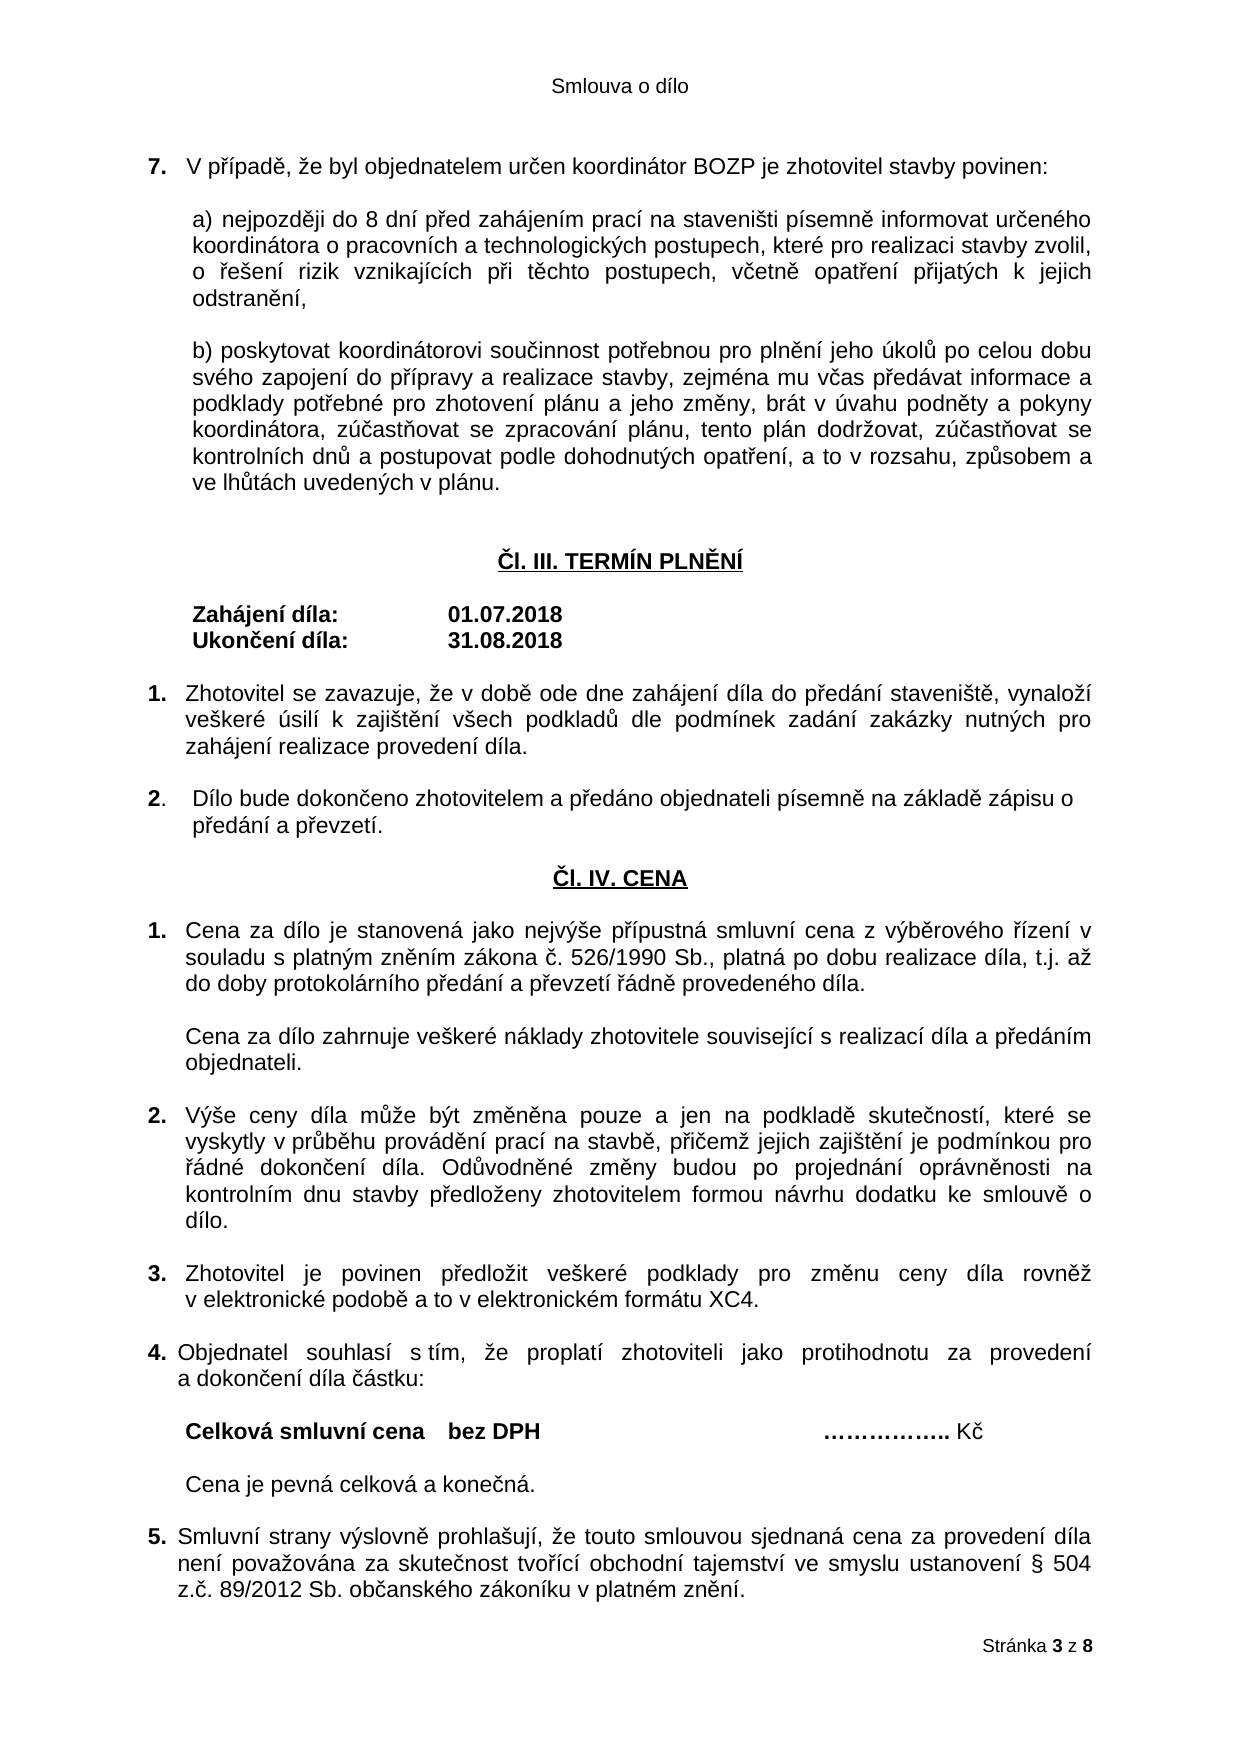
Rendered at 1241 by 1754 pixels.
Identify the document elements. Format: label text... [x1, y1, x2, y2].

text 3. Zhotovitel je povinen předložit veškeré podklady pro změnu ceny díla rovněž v elektronické podobě a to v elektronickém formátu XC4. [148, 1260, 1092, 1312]
text Cena za dílo zahrnuje veškeré náklady zhotovitele související s realizací díla a předáním objednateli. [185, 1023, 1092, 1075]
text 4. Objednatel souhlasí s tím, že proplatí zhotoviteli jako protihodnotu za provedení a dokončení díla částku: [148, 1339, 1092, 1392]
text 2. Dílo bude dokončeno zhotovitelem a předáno objednateli písemně na základě zápisu o předání a převzetí. [148, 785, 1092, 838]
text a) nejpozději do 8 dní před zahájením prací na staveništi písemně informovat určeného koordinátora o pracovních a technologických postupech, které pro realizaci stavby zvolil, o řešení rizik vznikajících při těchto postupech, včetně opatření přijatých k jejich odstranění, [192, 206, 1092, 311]
text 1. Cena za dílo je stanovená jako nejvýše přípustná smluvní cena z výběrového řízení v souladu s platným zněním zákona č. 526/1990 Sb., platná po dobu realizace díla, t.j. až do doby protokolárního předání a převzetí řádně provedeného díla. [148, 917, 1092, 996]
text Čl. III. TERMÍN PLNĚNÍ [148, 548, 1092, 574]
text Zahájení díla: 01.07.2018 [192, 601, 1092, 627]
text 5. Smluvní strany výslovně prohlašují, že touto smlouvou sjednaná cena za provedení díla není považována za skutečnost tvořící obchodní tajemství ve smyslu ustanovení § 504 z.č. 89/2012 Sb. občanského zákoníku v platném znění. [148, 1523, 1092, 1602]
text Čl. IV. CENA [148, 864, 1092, 891]
text Celková smluvní cena bez DPH …………….. Kč [148, 1418, 1092, 1444]
text Cena je pevná celková a konečná. [185, 1471, 1092, 1497]
text 7. V případě, že byl objednatelem určen koordinátor BOZP je zhotovitel stavby povinen: [148, 153, 1092, 179]
text Ukončení díla: 31.08.2018 [192, 627, 1092, 654]
text b) poskytovat koordinátorovi součinnost potřebnou pro plnění jeho úkolů po celou dobu svého zapojení do přípravy a realizace stavby, zejména mu včas předávat informace a podklady potřebné pro zhotovení plánu a jeho změny, brát v úvahu podněty a pokyny koordinátora, zúčastňovat se zpracování plánu, tento plán dodržovat, zúčastňovat se kontrolních dnů a postupovat podle dohodnutých opatření, a to v rozsahu, způsobem a ve lhůtách uvedených v plánu. [192, 337, 1092, 496]
text 1. Zhotovitel se zavazuje, že v době ode dne zahájení díla do předání staveniště, vynaloží veškeré úsilí k zajištění všech podkladů dle podmínek zadání zakázky nutných pro zahájení realizace provedení díla. [148, 680, 1092, 759]
text 2. Výše ceny díla může být změněna pouze a jen na podkladě skutečností, které se vyskytly v průběhu provádění prací na stavbě, přičemž jejich zajištění je podmínkou pro řádné dokončení díla. Odůvodněné změny budou po projednání oprávněnosti na kontrolním dnu stavby předloženy zhotovitelem formou návrhu dodatku ke smlouvě o dílo. [148, 1102, 1092, 1233]
